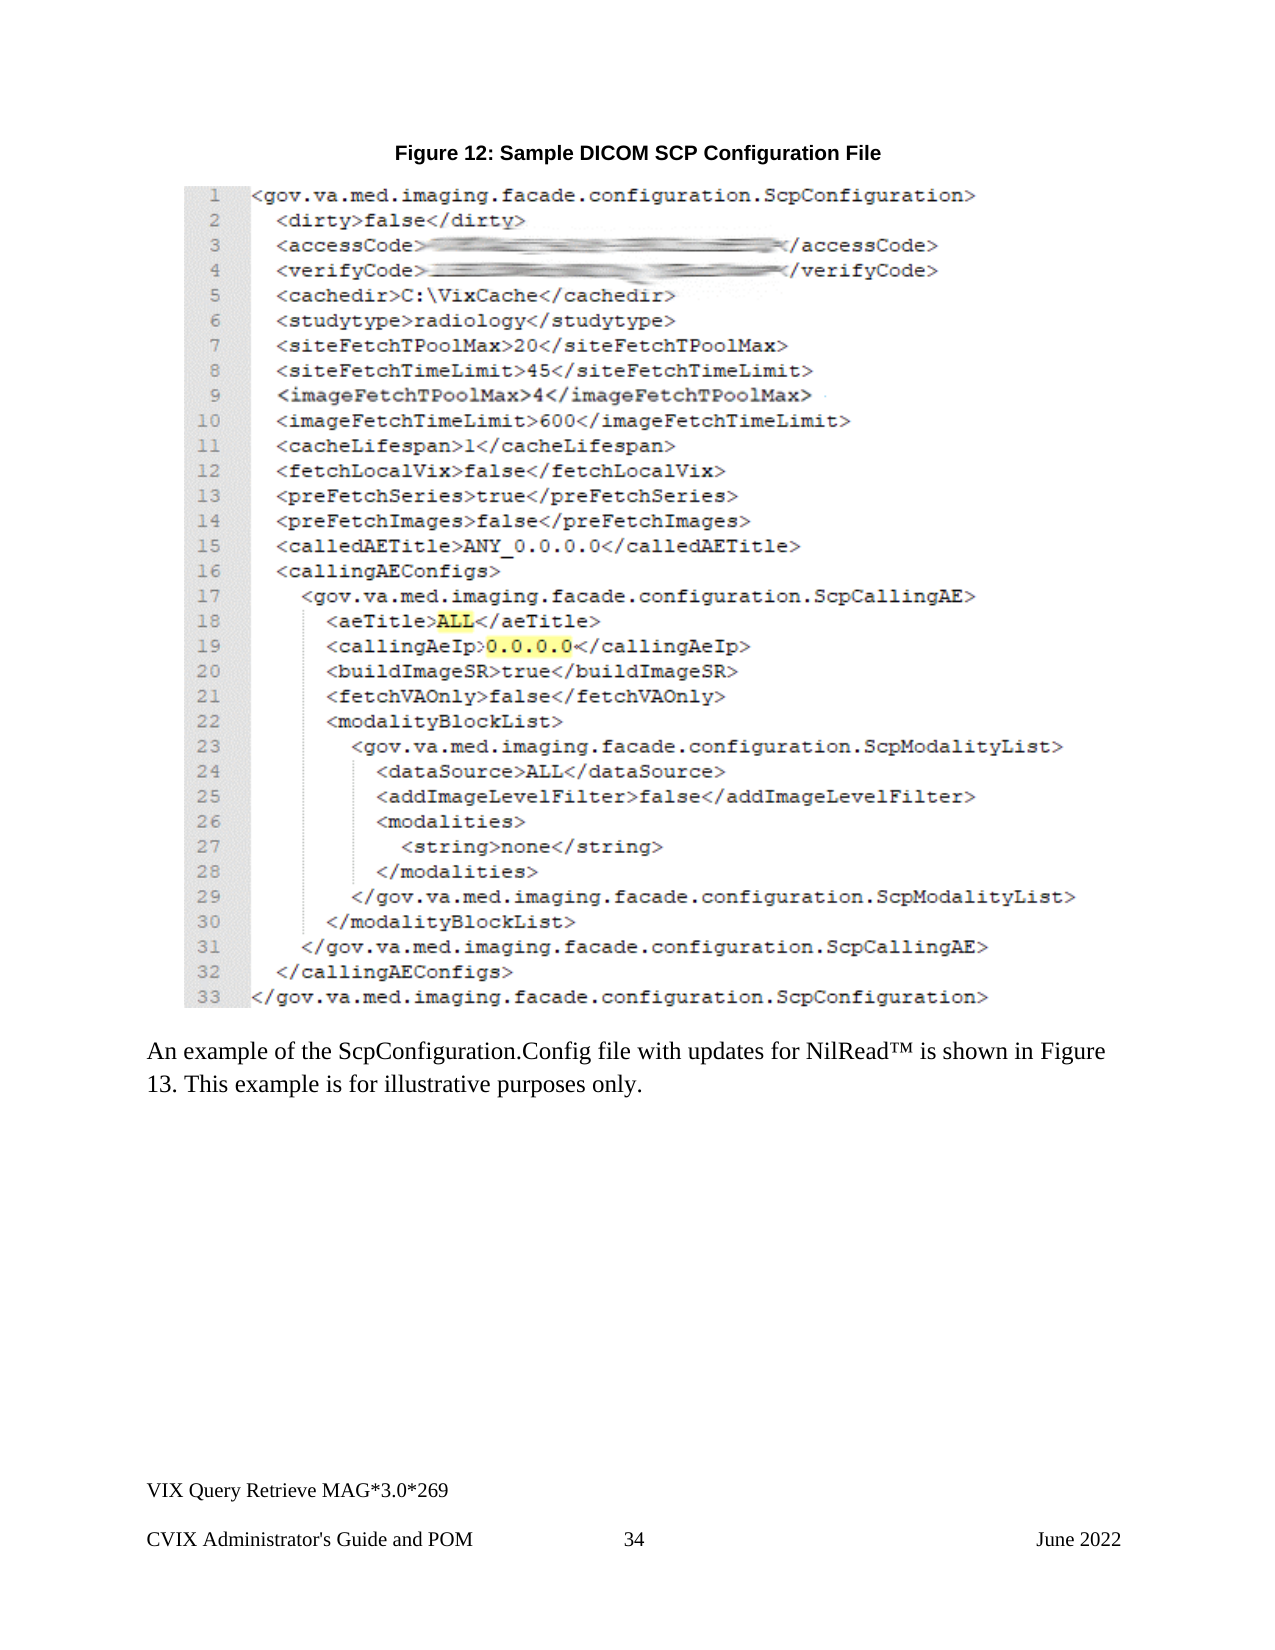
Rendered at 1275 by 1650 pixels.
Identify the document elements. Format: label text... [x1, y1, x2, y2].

text An example of the ScpConfiguration.Config file with updates for NilRead™ is shown in Figure 13. This example is for illustrative purposes only. [146, 1036, 1130, 1098]
picture [184, 186, 1092, 1008]
text Figure 12: Sample DICOM SCP Configuration File [146, 141, 1130, 164]
